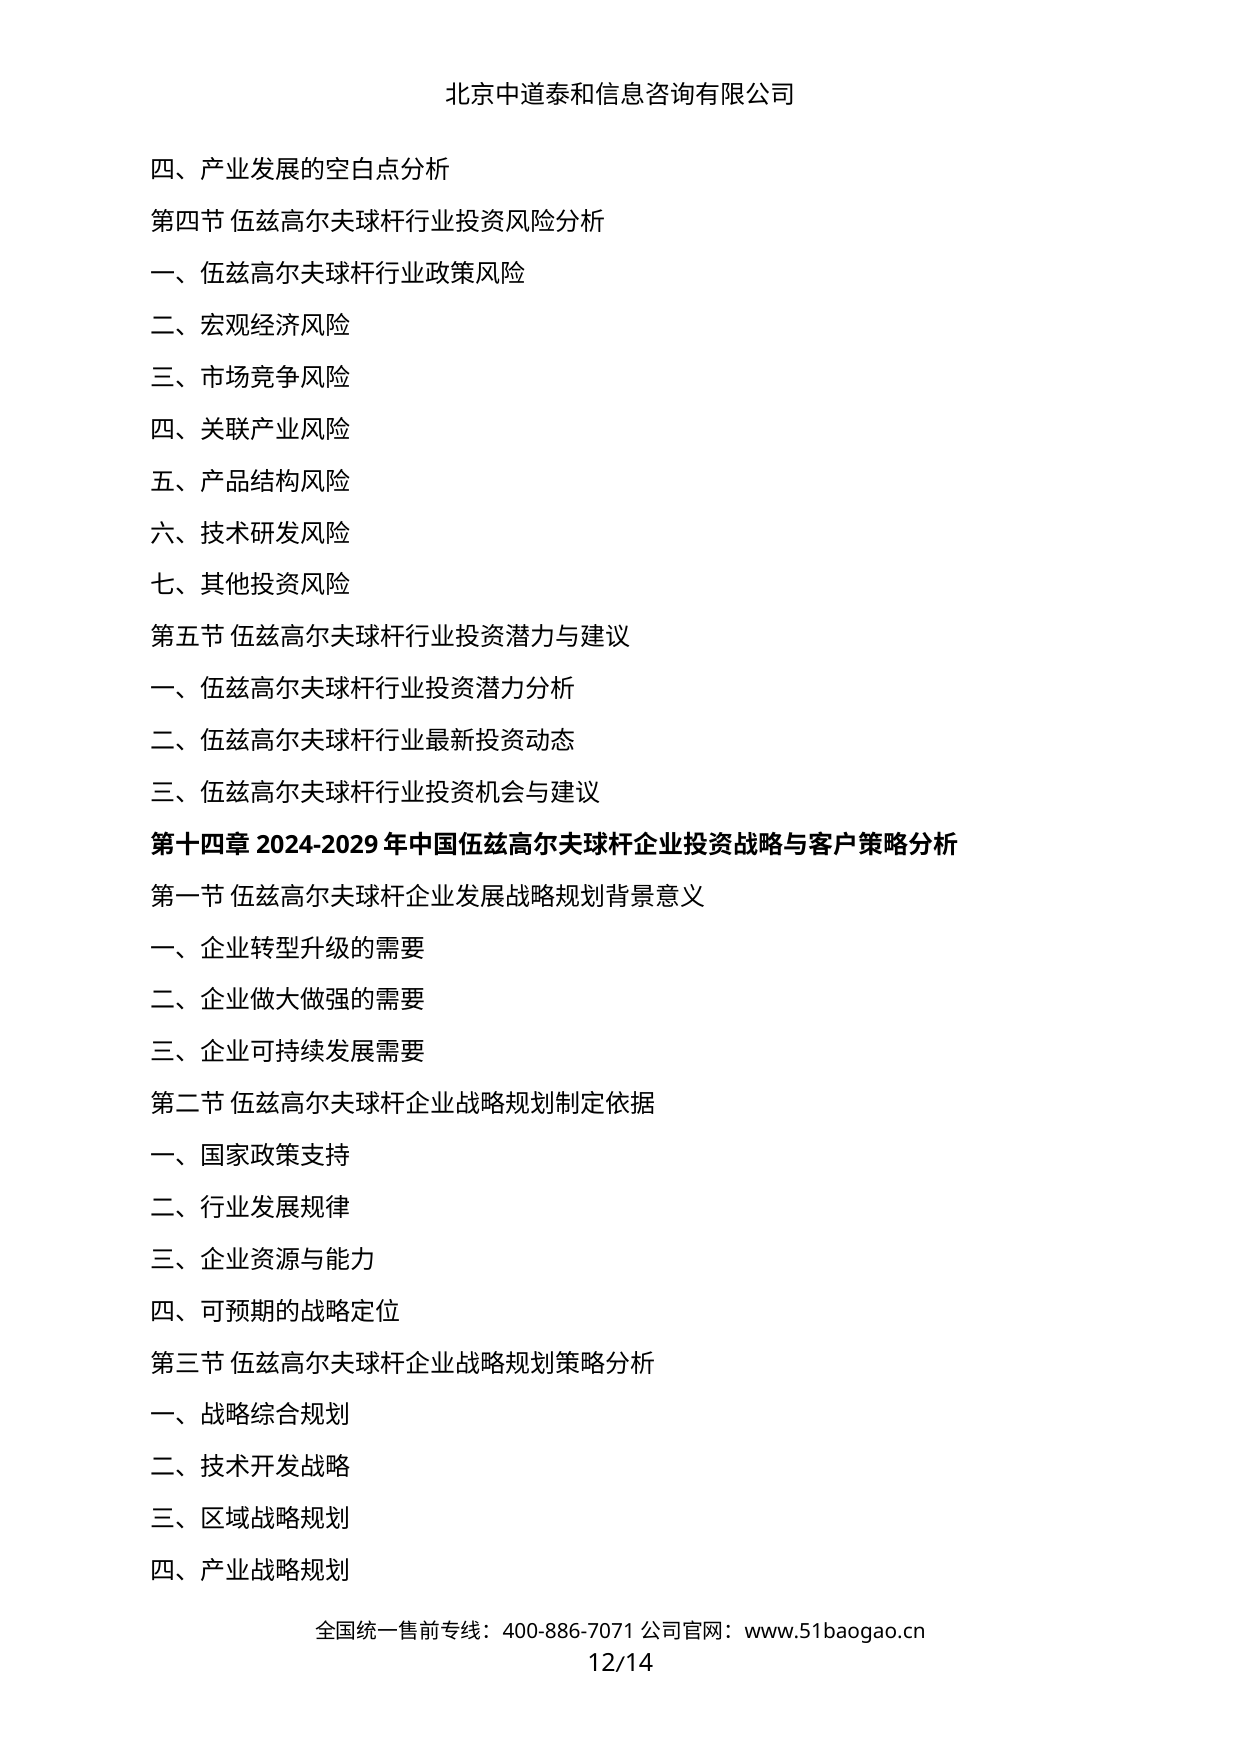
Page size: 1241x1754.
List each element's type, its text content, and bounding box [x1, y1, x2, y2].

text 二、伍兹高尔夫球杆行业最新投资动态 [150, 721, 1090, 757]
text 六、技术研发风险 [150, 513, 1090, 549]
text 四、关联产业风险 [150, 409, 1090, 446]
text 一、国家政策支持 [150, 1136, 1090, 1172]
text 一、伍兹高尔夫球杆行业投资潜力分析 [150, 669, 1090, 705]
text 一、企业转型升级的需要 [150, 928, 1090, 964]
text 三、企业可持续发展需要 [150, 1032, 1090, 1068]
text 第五节 伍兹高尔夫球杆行业投资潜力与建议 [150, 617, 1090, 653]
text 第三节 伍兹高尔夫球杆企业战略规划策略分析 [150, 1343, 1090, 1379]
text 第十四章 2024-2029年中国伍兹高尔夫球杆企业投资战略与客户策略分析 [150, 824, 1090, 861]
text 四、产业发展的空白点分析 [150, 150, 1090, 186]
text 二、技术开发战略 [150, 1447, 1090, 1483]
text 第四节 伍兹高尔夫球杆行业投资风险分析 [150, 202, 1090, 238]
text 五、产品结构风险 [150, 461, 1090, 497]
text 三、伍兹高尔夫球杆行业投资机会与建议 [150, 772, 1090, 809]
text 三、区域战略规划 [150, 1499, 1090, 1535]
text 三、企业资源与能力 [150, 1239, 1090, 1276]
text 四、产业战略规划 [150, 1551, 1090, 1587]
text 一、伍兹高尔夫球杆行业政策风险 [150, 254, 1090, 290]
text 二、行业发展规律 [150, 1187, 1090, 1224]
text 七、其他投资风险 [150, 565, 1090, 601]
text 第二节 伍兹高尔夫球杆企业战略规划制定依据 [150, 1084, 1090, 1120]
text 第一节 伍兹高尔夫球杆企业发展战略规划背景意义 [150, 876, 1090, 912]
text 二、宏观经济风险 [150, 306, 1090, 342]
text 三、市场竞争风险 [150, 357, 1090, 394]
text 一、战略综合规划 [150, 1395, 1090, 1431]
text 四、可预期的战略定位 [150, 1291, 1090, 1327]
text 二、企业做大做强的需要 [150, 980, 1090, 1016]
